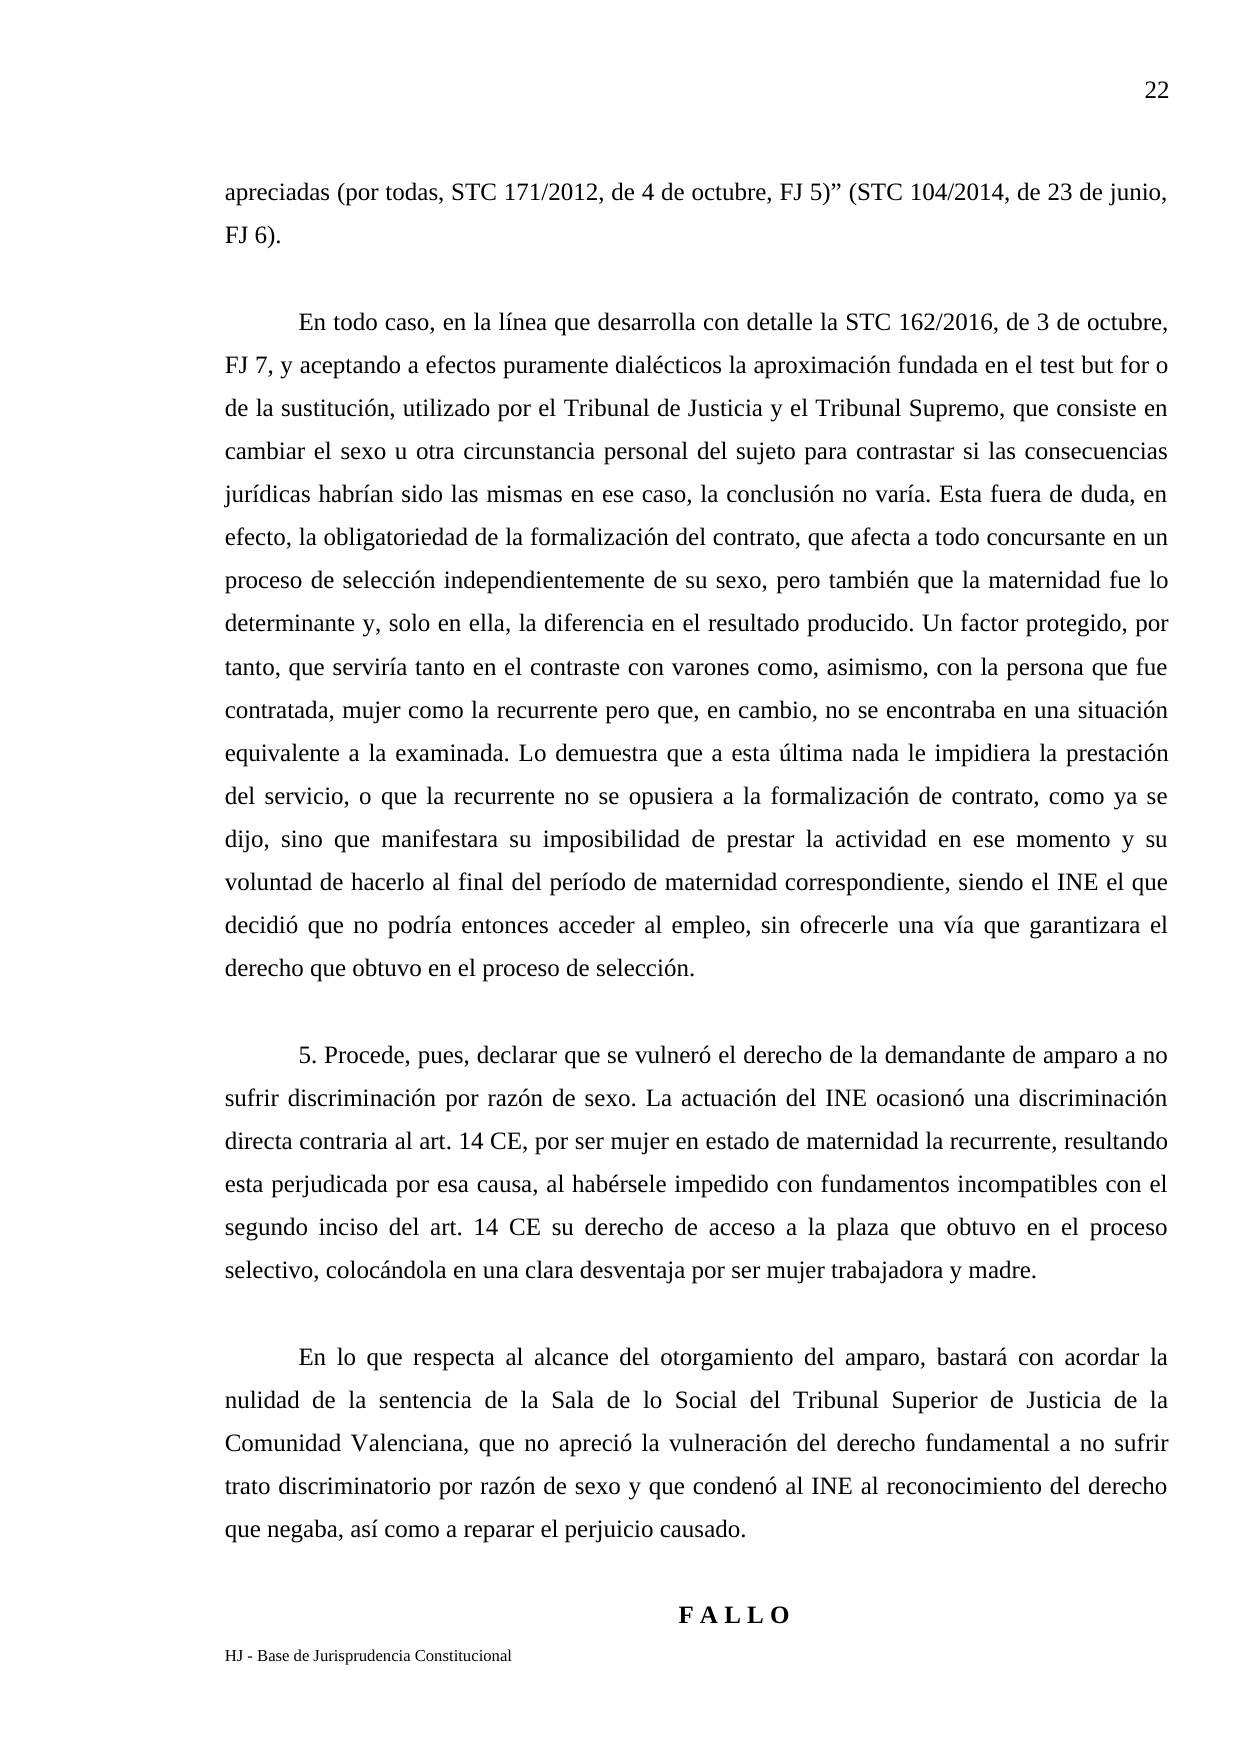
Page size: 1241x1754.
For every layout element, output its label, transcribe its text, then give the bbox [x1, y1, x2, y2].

subtitle F A L L O [224, 1600, 1169, 1629]
text En todo caso, en la línea que desarrolla con detalle la STC 162/2016, de 3 de octubre, FJ 7, y aceptando a efectos puramente dialécticos la aproximación fundada en el test but for o de la sustitución, utilizado por el Tribunal de Justicia y el Tribunal Supremo, que consiste en cambiar el sexo u otra circunstancia personal del sujeto para contrastar si las consecuencias jurídicas habrían sido las mismas en ese caso, la conclusión no varía. Esta fuera de duda, en efecto, la obligatoriedad de la formalización del contrato, que afecta a todo concursante en un proceso de selección independientemente de su sexo, pero también que la maternidad fue lo determinante y, solo en ella, la diferencia en el resultado producido. Un factor protegido, por tanto, que serviría tanto en el contraste con varones como, asimismo, con la persona que fue contratada, mujer como la recurrente pero que, en cambio, no se encontraba en una situación equivalente a la examinada. Lo demuestra que a esta última nada le impidiera la prestación del servicio, o que la recurrente no se opusiera a la formalización de contrato, como ya se dijo, sino que manifestara su imposibilidad de prestar la actividad en ese momento y su voluntad de hacerlo al final del período de maternidad correspondiente, siendo el INE el que decidió que no podría entonces acceder al empleo, sin ofrecerle una vía que garantizara el derecho que obtuvo en el proceso de selección. [224, 307, 1169, 982]
text En lo que respecta al alcance del otorgamiento del amparo, bastará con acordar la nulidad de la sentencia de la Sala de lo Social del Tribunal Superior de Justicia de la Comunidad Valenciana, que no apreció la vulneración del derecho fundamental a no sufrir trato discriminatorio por razón de sexo y que condenó al INE al reconocimiento del derecho que negaba, así como a reparar el perjuicio causado. [224, 1342, 1169, 1543]
text 5. Procede, pues, declarar que se vulneró el derecho de la demandante de amparo a no sufrir discriminación por razón de sexo. La actuación del INE ocasionó una discriminación directa contraria al art. 14 CE, por ser mujer en estado de maternidad la recurrente, resultando esta perjudicada por esa causa, al habérsele impedido con fundamentos incompatibles con el segundo inciso del art. 14 CE su derecho de acceso a la plaza que obtuvo en el proceso selectivo, colocándola en una clara desventaja por ser mujer trabajadora y madre. [224, 1040, 1169, 1284]
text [224, 177, 1169, 249]
